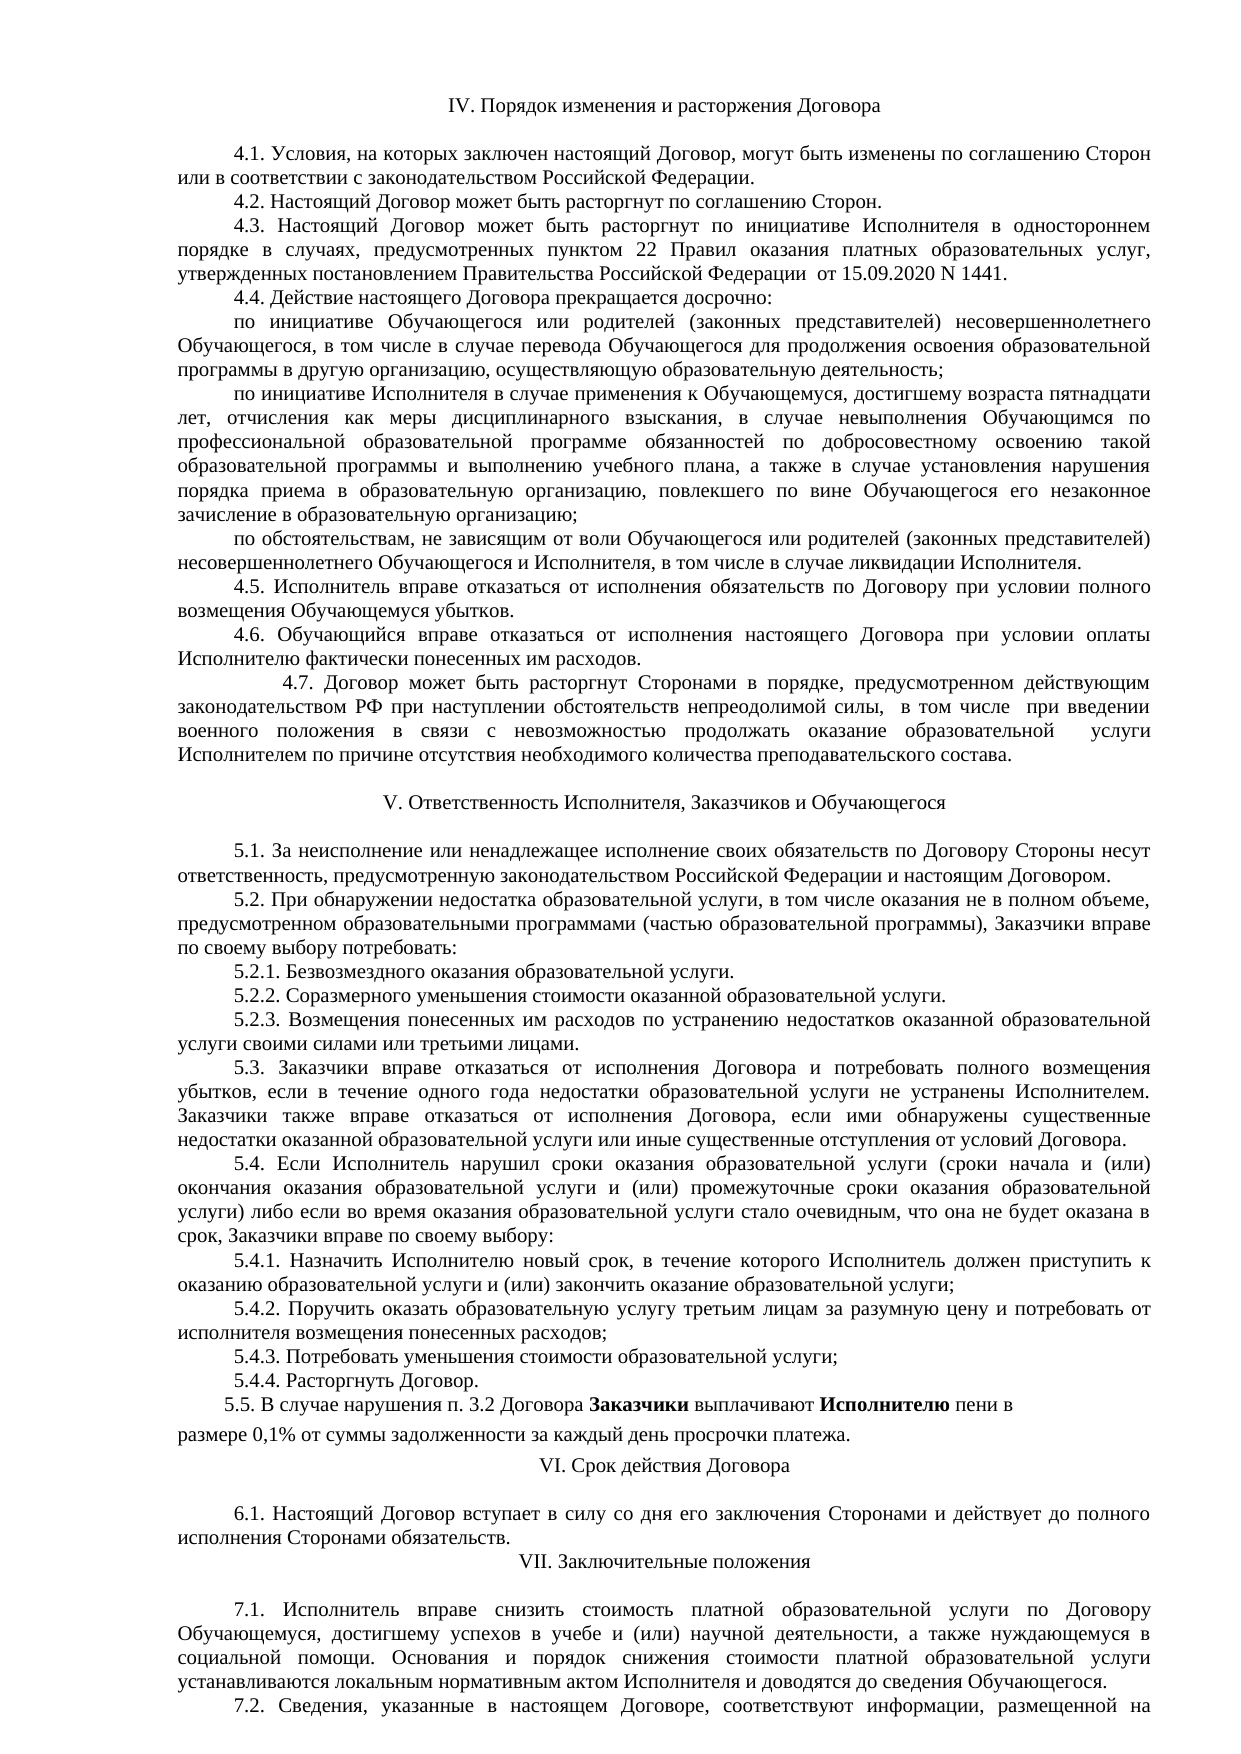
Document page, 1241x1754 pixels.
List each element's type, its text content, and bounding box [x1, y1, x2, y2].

text 4.7. Договор может быть расторгнут Сторонами в порядке, предусмотренном действующим законодательством РФ при наступлении обстоятельств непреодолимой силы, в том числе при введении военного положения в связи с невозможностью продолжать оказание образовательной услуги Исполнителем по причине отсутствия необходимого количества преподавательского состава. [177, 670, 1152, 766]
text 5.2.1. Безвозмездного оказания образовательной услуги. [177, 959, 1152, 983]
text 4.1. Условия, на которых заключен настоящий Договор, могут быть изменены по соглашению Сторон или в соответствии с законодательством Российской Федерации. [177, 141, 1152, 189]
text 5.3. Заказчики вправе отказаться от исполнения Договора и потребовать полного возмещения убытков, если в течение одного года недостатки образовательной услуги не устранены Исполнителем. Заказчики также вправе отказаться от исполнения Договора, если ими обнаружены существенные недостатки оказанной образовательной услуги или иные существенные отступления от условий Договора. [177, 1055, 1152, 1151]
text 5.4. Если Исполнитель нарушил сроки оказания образовательной услуги (сроки начала и (или) окончания оказания образовательной услуги и (или) промежуточные сроки оказания образовательной услуги) либо если во время оказания образовательной услуги стало очевидным, что она не будет оказана в срок, Заказчики вправе по своему выбору: [177, 1151, 1152, 1247]
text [177, 1693, 1152, 1717]
text 4.3. Настоящий Договор может быть расторгнут по инициативе Исполнителя в одностороннем порядке в случаях, предусмотренных пунктом 22 Правил оказания платных образовательных услуг, утвержденных постановлением Правительства Российской Федерации от 15.09.2020 N 1441. [177, 213, 1152, 285]
text 4.2. Настоящий Договор может быть расторгнут по соглашению Сторон. [177, 189, 1152, 213]
text 6.1. Настоящий Договор вступает в силу со дня его заключения Сторонами и действует до полного исполнения Сторонами обязательств. [177, 1501, 1152, 1549]
text 5.5. В случае нарушения п. 3.2 Договора Заказчики выплачивают Исполнителю пени в [177, 1392, 1152, 1416]
text 4.5. Исполнитель вправе отказаться от исполнения обязательств по Договору при условии полного возмещения Обучающемуся убытков. [177, 574, 1152, 622]
text 5.4.2. Поручить оказать образовательную услугу третьим лицам за разумную цену и потребовать от исполнителя возмещения понесенных расходов; [177, 1296, 1152, 1344]
text 5.4.3. Потребовать уменьшения стоимости образовательной услуги; [177, 1344, 1152, 1368]
text 5.2. При обнаружении недостатка образовательной услуги, в том числе оказания не в полном объеме, предусмотренном образовательными программами (частью образовательной программы), Заказчики вправе по своему выбору потребовать: [177, 887, 1152, 959]
text 4.6. Обучающийся вправе отказаться от исполнения настоящего Договора при условии оплаты Исполнителю фактически понесенных им расходов. [177, 622, 1152, 670]
text 5.2.3. Возмещения понесенных им расходов по устранению недостатков оказанной образовательной услуги своими силами или третьими лицами. [177, 1007, 1152, 1055]
text 4.4. Действие настоящего Договора прекращается досрочно: [177, 285, 1152, 309]
text IV. Порядок изменения и расторжения Договора [177, 92, 1152, 117]
text VI. Срок действия Договора [177, 1452, 1152, 1477]
text 5.1. За неисполнение или ненадлежащее исполнение своих обязательств по Договору Стороны несут ответственность, предусмотренную законодательством Российской Федерации и настоящим Договором. [177, 838, 1152, 887]
text размере 0,1% от суммы задолженности за каждый день просрочки платежа. [177, 1422, 1152, 1446]
text 7.1. Исполнитель вправе снизить стоимость платной образовательной услуги по Договору Обучающемуся, достигшему успехов в учебе и (или) научной деятельности, а также нуждающемуся в социальной помощи. Основания и порядок снижения стоимости платной образовательной услуги устанавливаются локальным нормативным актом Исполнителя и доводятся до сведения Обучающегося. [177, 1597, 1152, 1693]
text по обстоятельствам, не зависящим от воли Обучающегося или родителей (законных представителей) несовершеннолетнего Обучающегося и Исполнителя, в том числе в случае ликвидации Исполнителя. [177, 526, 1152, 574]
text V. Ответственность Исполнителя, Заказчиков и Обучающегося [177, 790, 1152, 814]
text 5.4.4. Расторгнуть Договор. [177, 1368, 1152, 1392]
text VII. Заключительные положения [177, 1549, 1152, 1573]
text 5.4.1. Назначить Исполнителю новый срок, в течение которого Исполнитель должен приступить к оказанию образовательной услуги и (или) закончить оказание образовательной услуги; [177, 1247, 1152, 1296]
text по инициативе Исполнителя в случае применения к Обучающемуся, достигшему возраста пятнадцати лет, отчисления как меры дисциплинарного взыскания, в случае невыполнения Обучающимся по профессиональной образовательной программе обязанностей по добросовестному освоению такой образовательной программы и выполнению учебного плана, а также в случае установления нарушения порядка приема в образовательную организацию, повлекшего по вине Обучающегося его незаконное зачисление в образовательную организацию; [177, 381, 1152, 526]
text по инициативе Обучающегося или родителей (законных представителей) несовершеннолетнего Обучающегося, в том числе в случае перевода Обучающегося для продолжения освоения образовательной программы в другую организацию, осуществляющую образовательную деятельность; [177, 309, 1152, 381]
text 5.2.2. Соразмерного уменьшения стоимости оказанной образовательной услуги. [177, 983, 1152, 1007]
